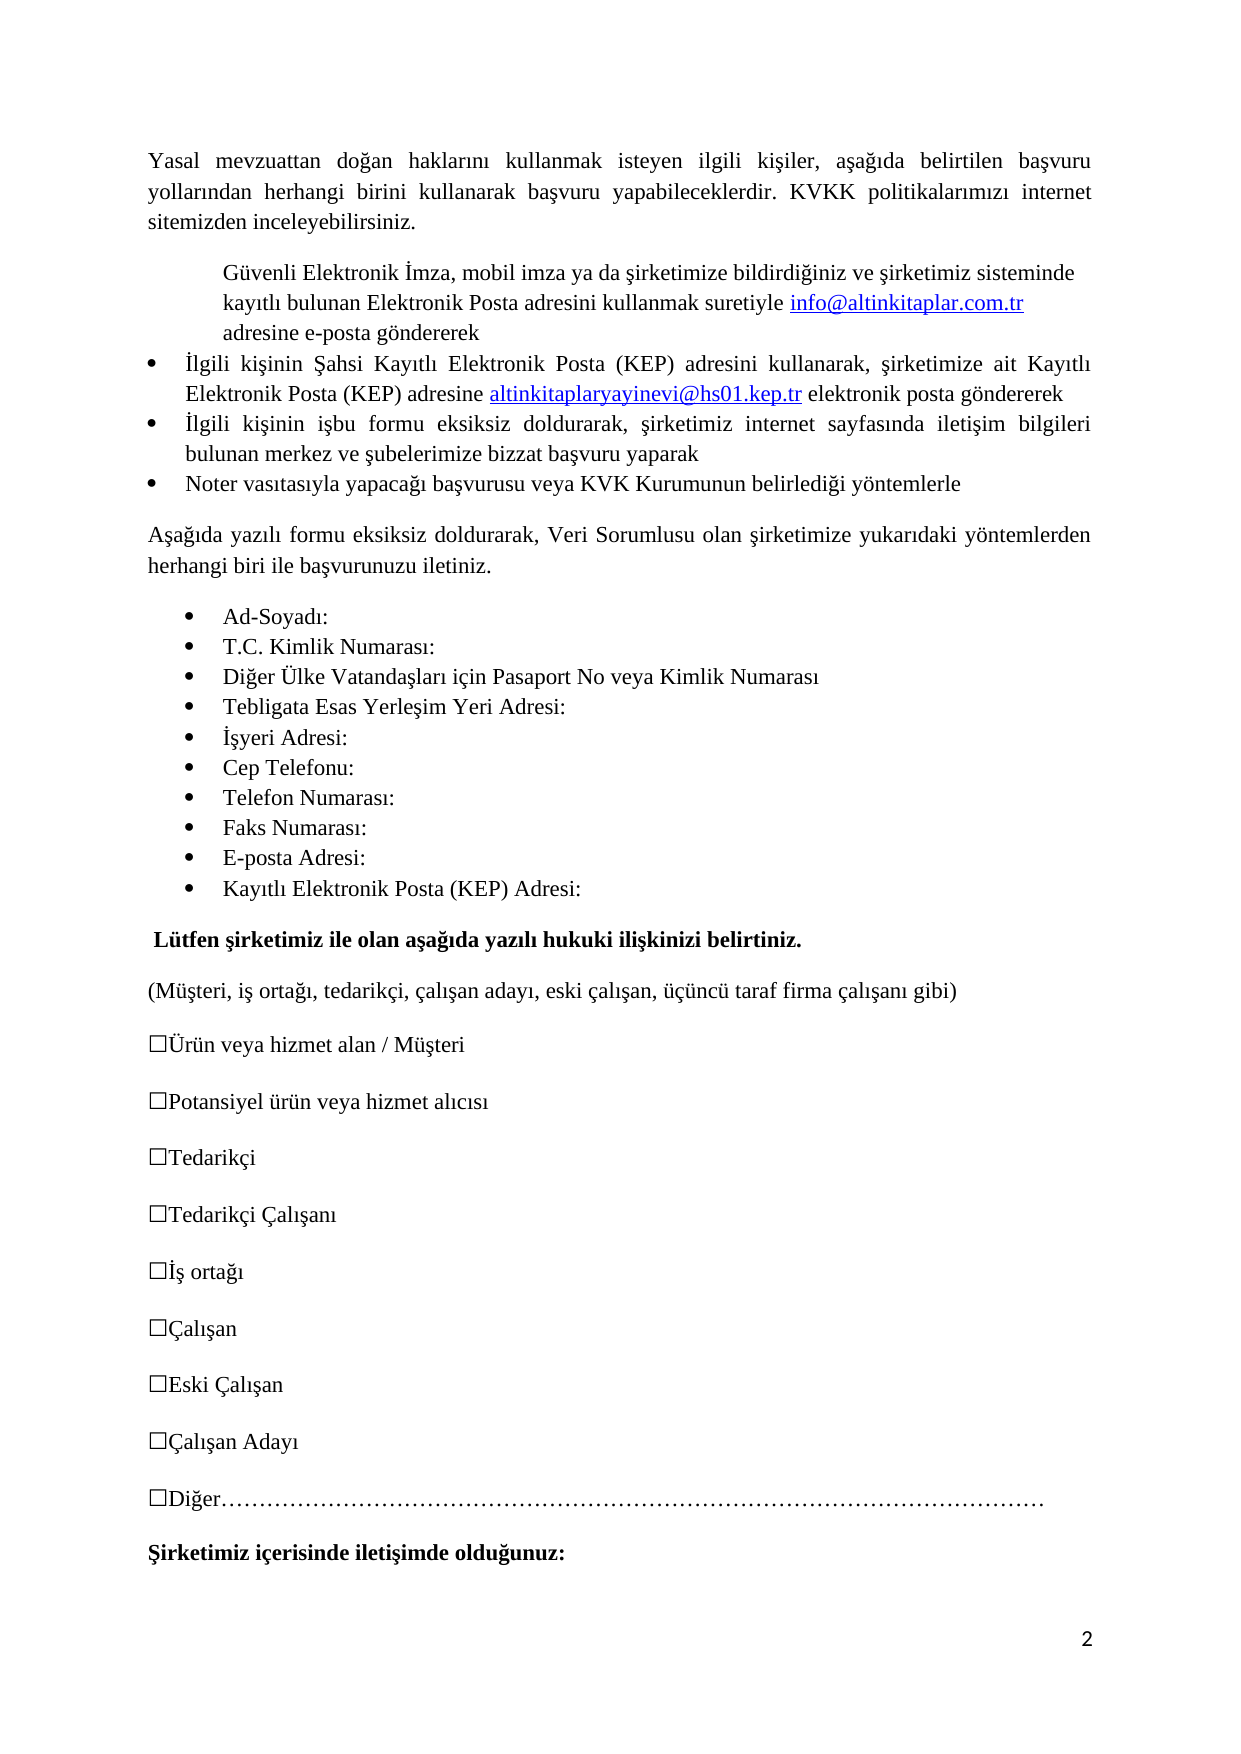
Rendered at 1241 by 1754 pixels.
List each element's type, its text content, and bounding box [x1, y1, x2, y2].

list Kayıtlı Elektronik Posta (KEP) Adresi: [185, 875, 1093, 901]
text ☐Tedarikçi [148, 1141, 1093, 1173]
list İlgili kişinin Şahsi Kayıtlı Elektronik Posta (KEP) adresini kullanarak, şirketimize ait Kayıtlı Elektronik Posta (KEP) adresine altinkitaplaryayinevi@hs01.kep.tr elektronik posta göndererek [148, 350, 1093, 406]
text Lütfen şirketimiz ile olan aşağıda yazılı hukuki ilişkinizi belirtiniz. [148, 926, 1093, 952]
list Ad-Soyadı: [185, 603, 1093, 629]
text ☐Eski Çalışan [148, 1368, 1093, 1400]
text ☐Potansiyel ürün veya hizmet alıcısı [148, 1084, 1093, 1116]
list Cep Telefonu: [185, 754, 1093, 780]
text ☐Ürün veya hizmet alan / Müşteri [148, 1028, 1093, 1059]
list E-posta Adresi: [185, 844, 1093, 871]
list Güvenli Elektronik İmza, mobil imza ya da şirketimize bildirdiğiniz ve şirketimiz sisteminde kayıtlı bulunan Elektronik Posta adresini kullanmak suretiyle info@altinkitaplar.com.tr adresine e-posta göndererek [223, 259, 1093, 346]
list T.C. Kimlik Numarası: [185, 633, 1093, 659]
list Diğer Ülke Vatandaşları için Pasaport No veya Kimlik Numarası [185, 663, 1093, 689]
list Telefon Numarası: [185, 784, 1093, 810]
text Şirketimiz içerisinde iletişimde olduğunuz: [148, 1539, 1093, 1565]
text ☐Çalışan [148, 1312, 1093, 1343]
text ☐Diğer……………………………………………………………………………………………… [148, 1482, 1093, 1513]
text Yasal mevzuattan doğan haklarını kullanmak isteyen ilgili kişiler, aşağıda belirtilen başvuru yollarından herhangi birini kullanarak başvuru yapabileceklerdir. KVKK politikalarımızı internet sitemizden inceleyebilirsiniz. [148, 148, 1093, 234]
list Faks Numarası: [185, 814, 1093, 841]
text (Müşteri, iş ortağı, tedarikçi, çalışan adayı, eski çalışan, üçüncü taraf firma çalışanı gibi) [148, 977, 1093, 1003]
list Tebligata Esas Yerleşim Yeri Adresi: [185, 693, 1093, 720]
text ☐İş ortağı [148, 1255, 1093, 1286]
text Aşağıda yazılı formu eksiksiz doldurarak, Veri Sorumlusu olan şirketimize yukarıdaki yöntemlerden herhangi biri ile başvurunuzu iletiniz. [148, 522, 1093, 578]
text ☐Çalışan Adayı [148, 1425, 1093, 1456]
list İlgili kişinin işbu formu eksiksiz doldurarak, şirketimiz internet sayfasında iletişim bilgileri bulunan merkez ve şubelerimize bizzat başvuru yaparak [148, 410, 1093, 467]
list Noter vasıtasıyla yapacağı başvurusu veya KVK Kurumunun belirlediği yöntemlerle [148, 471, 1093, 497]
text ☐Tedarikçi Çalışanı [148, 1198, 1093, 1229]
list İşyeri Adresi: [185, 724, 1093, 750]
